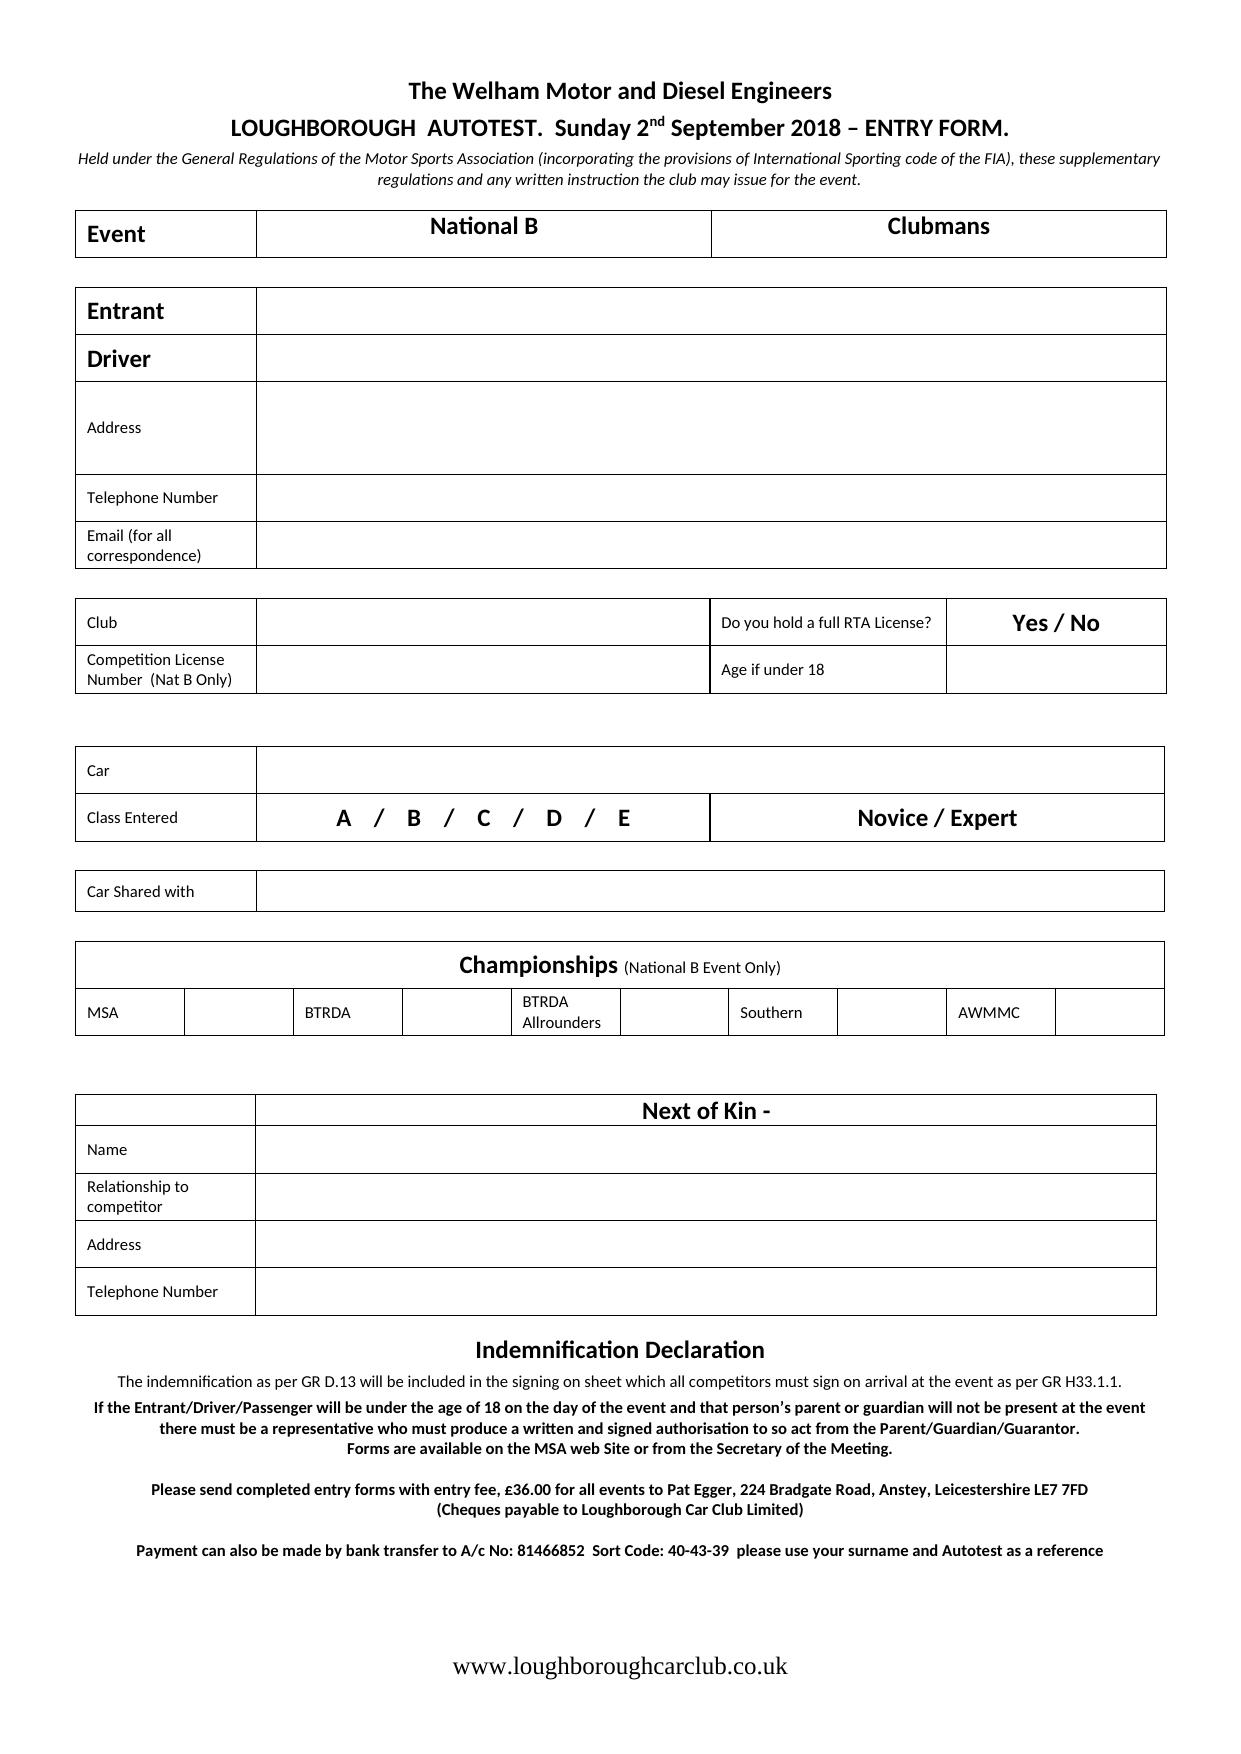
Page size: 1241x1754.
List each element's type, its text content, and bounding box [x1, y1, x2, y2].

table_cell MSA [76, 989, 184, 1035]
table_cell [257, 382, 1166, 474]
table_header Car [76, 747, 256, 793]
table_cell A / B / C / D / E [257, 794, 709, 841]
text The Welham Motor and Diesel Engineers [75, 75, 1165, 106]
table_header Next of Kin - [256, 1095, 1156, 1125]
table_header [257, 599, 709, 645]
table_cell [185, 989, 293, 1035]
table_cell [1056, 989, 1164, 1035]
table_cell Driver [76, 335, 256, 381]
table_header Car Shared with [76, 871, 256, 911]
table_cell [838, 989, 946, 1035]
table_cell [257, 475, 1166, 521]
table_cell [257, 335, 1166, 381]
text LOUGHBOROUGH AUTOTEST. Sunday 2nd September 2018 – ENTRY FORM. [75, 112, 1165, 142]
table_header Do you hold a full RTA License? [711, 599, 946, 645]
table_header Championships (National B Event Only) [76, 942, 1164, 988]
table_cell [621, 989, 728, 1035]
table_cell [256, 1174, 1156, 1220]
table_cell Telephone Number [76, 1268, 255, 1314]
table_cell BTRDA Allrounders [512, 989, 620, 1035]
table_cell Address [76, 382, 256, 474]
table_cell Telephone Number [76, 475, 256, 521]
text Indemnification Declaration [75, 1334, 1165, 1365]
table_header Club [76, 599, 256, 645]
table_header Event [76, 211, 256, 257]
table_cell [256, 1221, 1156, 1267]
table_cell Novice / Expert [711, 794, 1164, 841]
table_cell [947, 646, 1166, 693]
table_header [257, 288, 1166, 334]
table_header [257, 871, 1164, 911]
table_cell BTRDA [294, 989, 402, 1035]
table_cell [256, 1126, 1156, 1173]
table_header National B [257, 211, 711, 257]
table_header Entrant [76, 288, 256, 334]
table_cell Email (for all correspondence) [76, 522, 256, 568]
text (Cheques payable to Loughborough Car Club Limited) [75, 1499, 1165, 1520]
table_cell Age if under 18 [711, 646, 946, 693]
table_header Yes / No [947, 599, 1166, 645]
table_cell Relationship to competitor [76, 1174, 255, 1220]
text The indemnification as per GR D.13 will be included in the signing on sheet which all competitors must sign on arrival at the event as per GR H33.1.1. [75, 1371, 1165, 1392]
text Please send completed entry forms with entry fee, £36.00 for all events to Pat Egger, 224 Bradgate Road, Anstey, Leicestershire LE7 7FD [75, 1479, 1165, 1499]
table_header [257, 747, 1164, 793]
text If the Entrant/Driver/Passenger will be under the age of 18 on the day of the event and that person’s parent or guardian will not be present at the event there must be a representative who must produce a written and signed authorisation to so act from the Parent/Guardian/Guarantor. [75, 1398, 1165, 1438]
table_cell Southern [729, 989, 837, 1035]
table_cell [257, 646, 709, 693]
table_cell [257, 522, 1166, 568]
table_header [76, 1095, 255, 1125]
table_cell Address [76, 1221, 255, 1267]
table_cell [403, 989, 511, 1035]
table_cell Competition License Number (Nat B Only) [76, 646, 256, 693]
text Held under the General Regulations of the Motor Sports Association (incorporating the provisions of International Sporting code of the FIA), these supplementary regulations and any written instruction the club may issue for the event. [75, 148, 1165, 189]
table_cell Name [76, 1126, 255, 1173]
text Forms are available on the MSA web Site or from the Secretary of the Meeting. [75, 1438, 1165, 1459]
table_cell Class Entered [76, 794, 256, 841]
table_cell AWMMC [947, 989, 1055, 1035]
table_cell [256, 1268, 1156, 1314]
text Payment can also be made by bank transfer to A/c No: 81466852 Sort Code: 40-43-39 please use your surname and Autotest as a reference [75, 1540, 1165, 1560]
table_header Clubmans [712, 211, 1166, 257]
